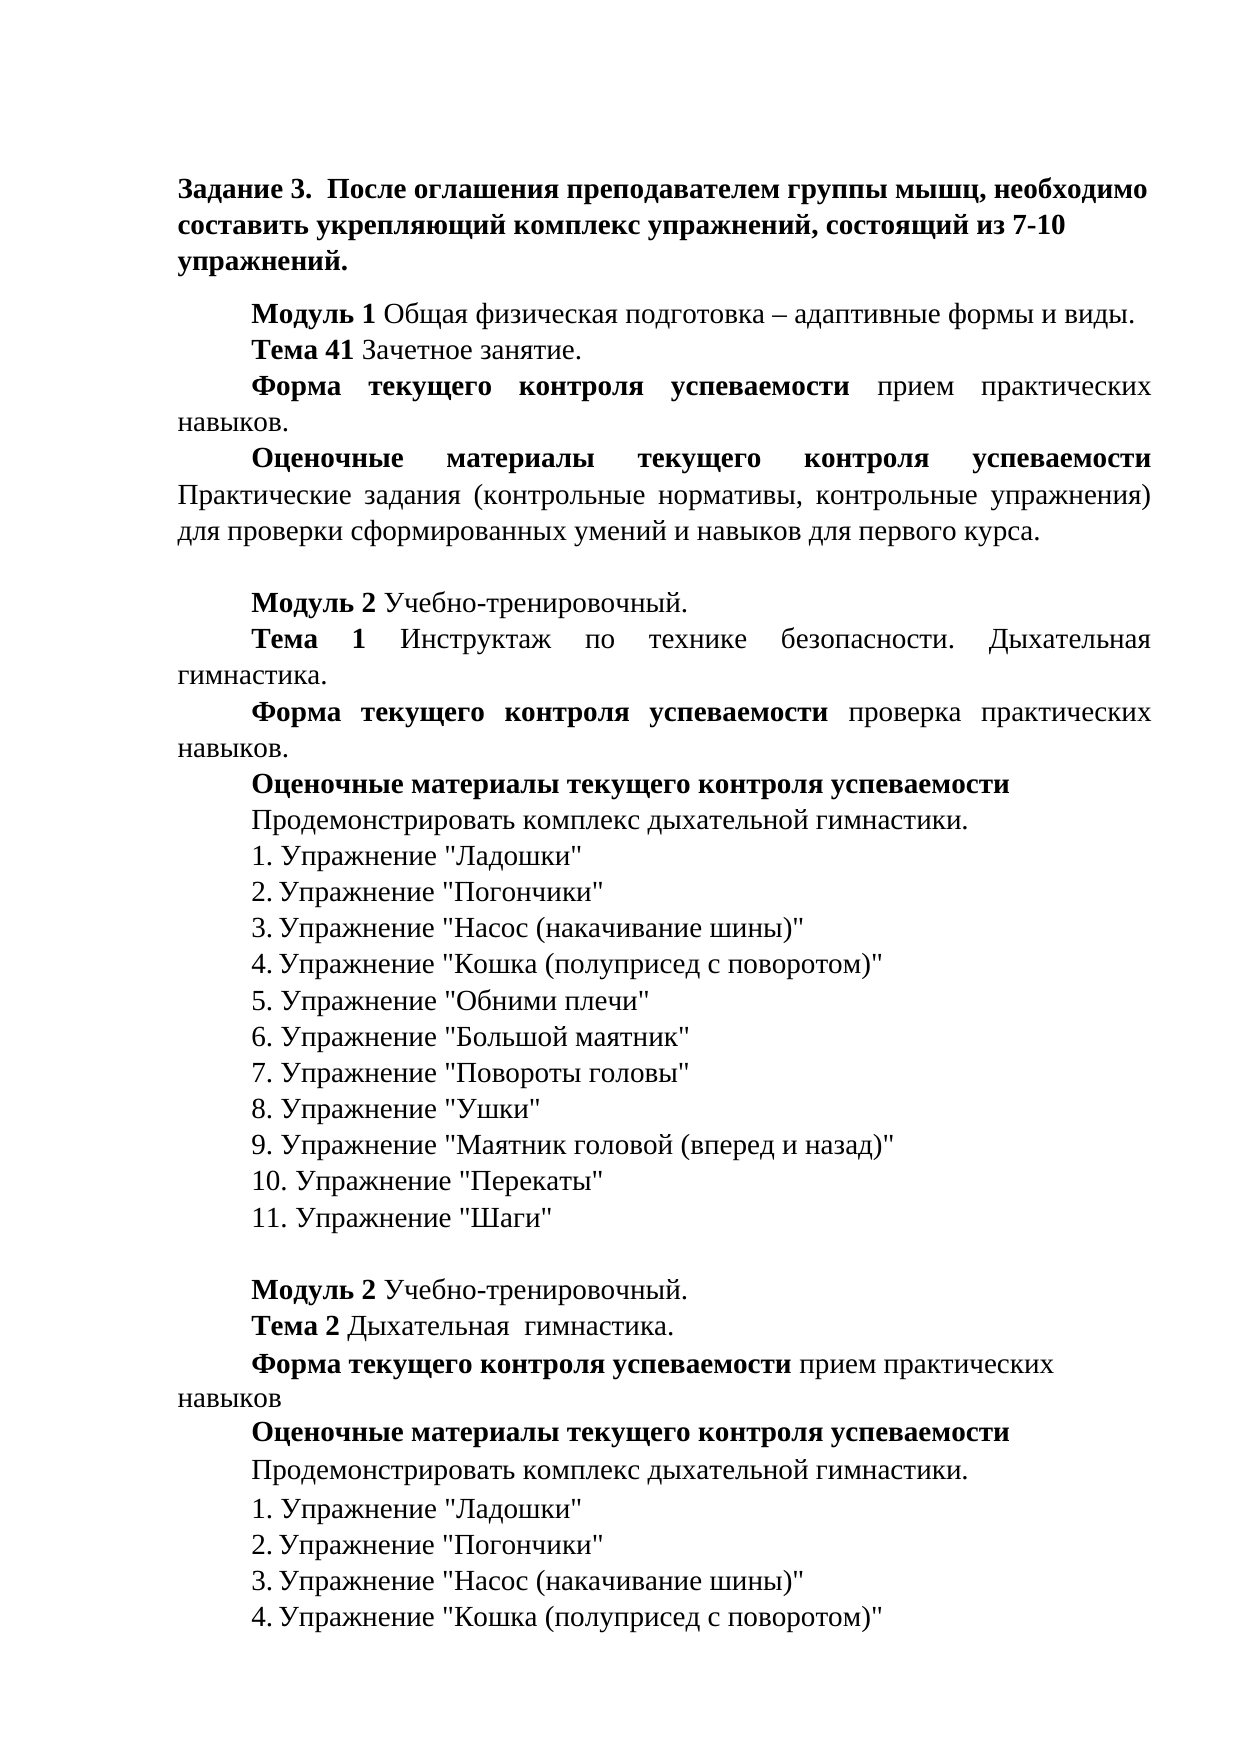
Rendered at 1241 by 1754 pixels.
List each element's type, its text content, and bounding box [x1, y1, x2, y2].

list Продемонстрировать комплекс дыхательной гимнастики. [177, 1452, 1152, 1486]
text 10. Упражнение "Перекаты" [177, 1163, 1152, 1197]
text Тема 41 Зачетное занятие. [177, 332, 1152, 366]
text 8. Упражнение "Ушки" [177, 1091, 1152, 1125]
list Тема 2 Дыхательная гимнастика. [177, 1308, 1152, 1342]
text 6. Упражнение "Большой маятник" [177, 1019, 1152, 1052]
text 4. Упражнение "Кошка (полуприсед с поворотом)" [177, 1599, 1152, 1633]
text 9. Упражнение "Маятник головой (вперед и назад)" [177, 1127, 1152, 1161]
text 1. Упражнение "Ладошки" [177, 1491, 1152, 1524]
list Оценочные материалы текущего контроля успеваемости [177, 1414, 1152, 1447]
text 11. Упражнение "Шаги" [177, 1200, 1152, 1233]
text 4. Упражнение "Кошка (полуприсед с поворотом)" [177, 947, 1152, 980]
text Форма текущего контроля успеваемости прием практических навыков. [177, 368, 1152, 438]
text Продемонстрировать комплекс дыхательной гимнастики. [177, 802, 1152, 836]
text Тема 1 Инструктаж по технике безопасности. Дыхательная гимнастика. [177, 621, 1152, 691]
text Оценочные материалы текущего контроля успеваемости Практические задания (контрольные нормативы, контрольные упражнения) для проверки сформированных умений и навыков для первого курса. [177, 441, 1152, 546]
text 3. Упражнение "Насос (накачивание шины)" [177, 911, 1152, 944]
text Задание 3. После оглашения преподавателем группы мышц, необходимо составить укрепляющий комплекс упражнений, состоящий из 7-10 упражнений. [177, 171, 1152, 277]
text 3. Упражнение "Насос (накачивание шины)" [177, 1563, 1152, 1597]
text 5. Упражнение "Обними плечи" [177, 983, 1152, 1016]
text навыков [177, 1380, 1152, 1414]
text Модуль 1 Общая физическая подготовка – адаптивные формы и виды. [177, 296, 1152, 329]
text 2. Упражнение "Погончики" [177, 1527, 1152, 1561]
text 7. Упражнение "Повороты головы" [177, 1055, 1152, 1089]
text Форма текущего контроля успеваемости прием практических [251, 1347, 1152, 1380]
text 2. Упражнение "Погончики" [177, 874, 1152, 908]
text 1. Упражнение "Ладошки" [177, 838, 1152, 872]
text Модуль 2 Учебно-тренировочный. [177, 1272, 1152, 1306]
text Модуль 2 Учебно-тренировочный. [177, 585, 1152, 619]
text Форма текущего контроля успеваемости проверка практических навыков. [177, 694, 1152, 763]
text Оценочные материалы текущего контроля успеваемости [177, 766, 1152, 799]
